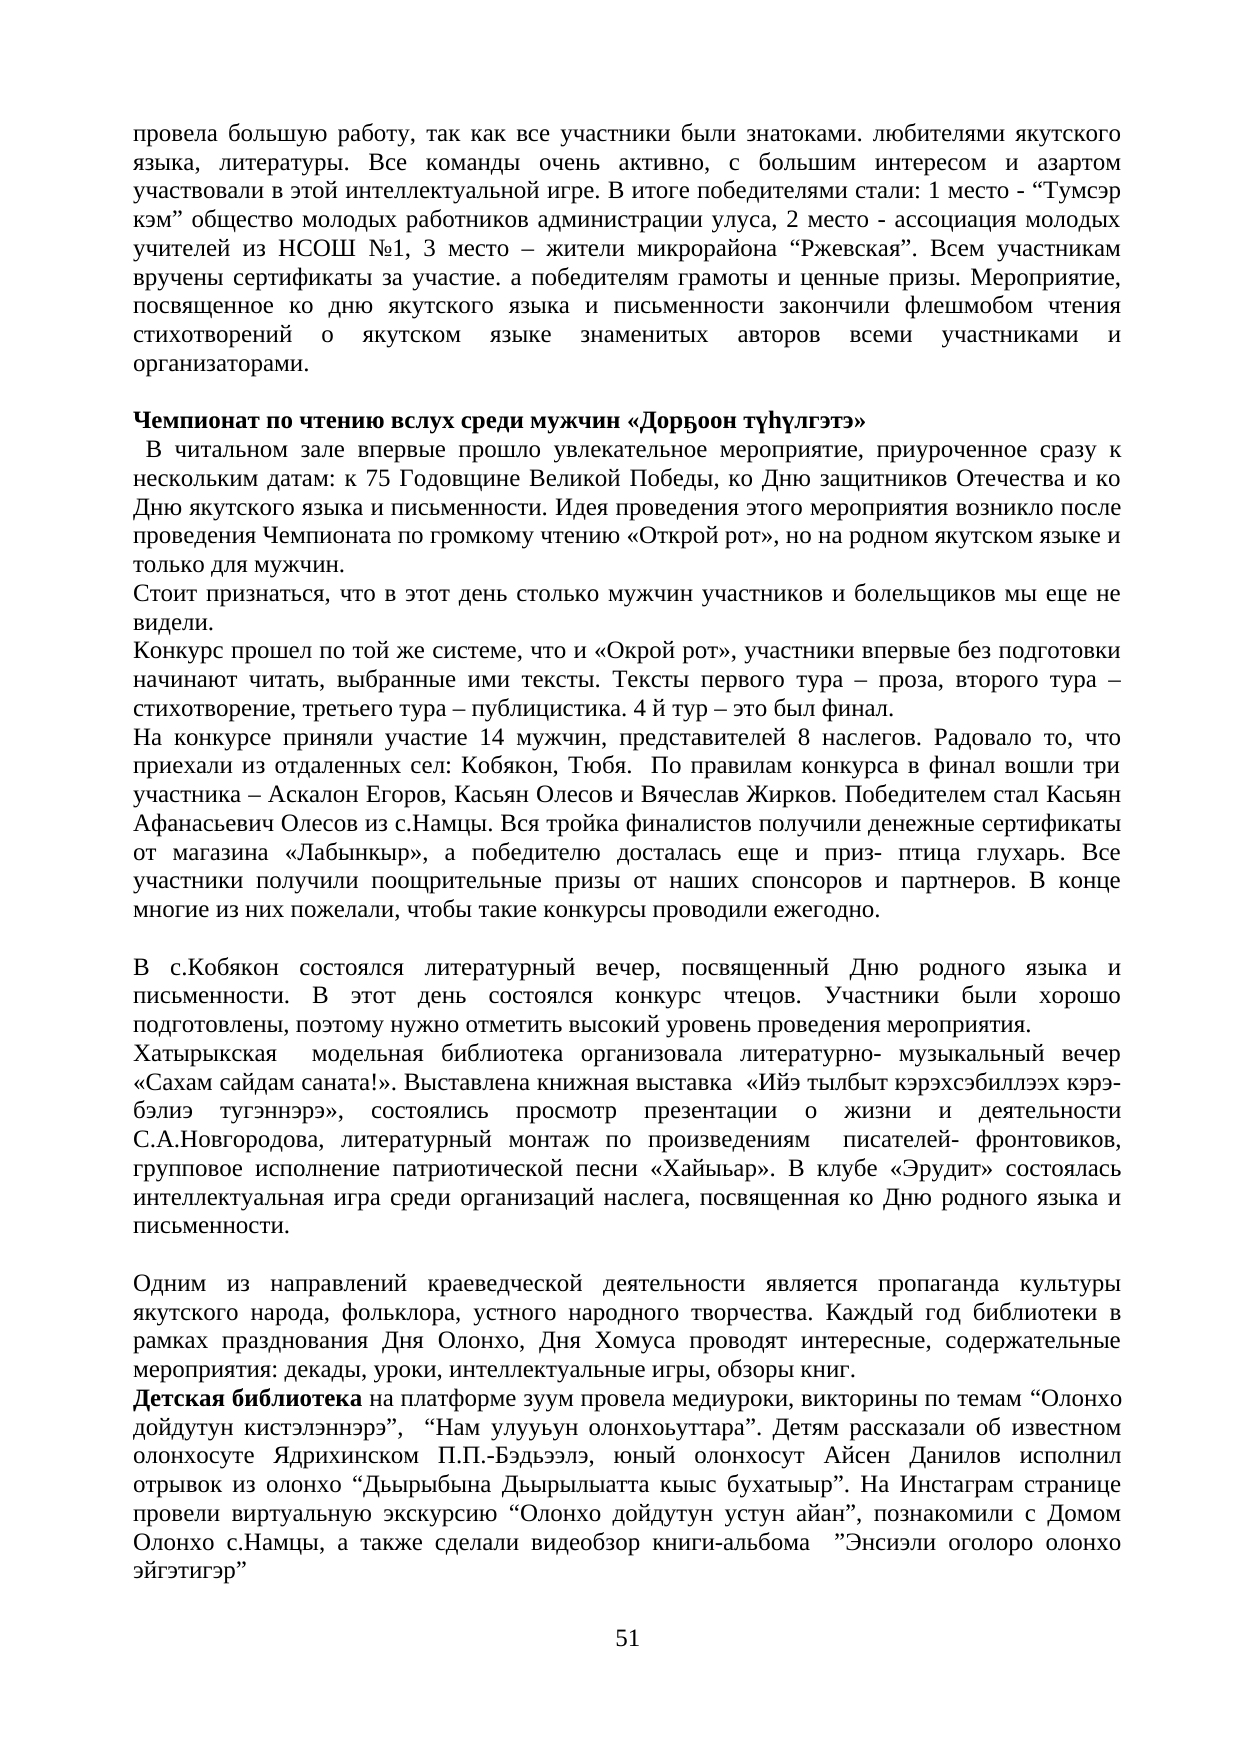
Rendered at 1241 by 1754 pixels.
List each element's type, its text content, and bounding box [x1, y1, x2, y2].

text Чемпионат по чтению вслух среди мужчин «Дорҕоон түһүлгэтэ» [133, 406, 1122, 434]
text Хатырыкская модельная библиотека организовала литературно- музыкальный вечер «Сахам сайдам саната!». Выставлена книжная выставка «Ийэ тылбыт кэрэхсэбиллээх кэрэ-бэлиэ тугэннэрэ», состоялись просмотр презентации о жизни и деятельности С.А.Новгородова, литературный монтаж по произведениям писателей- фронтовиков, групповое исполнение патриотической песни «Хайыьар». В клубе «Эрудит» состоялась интеллектуальная игра среди организаций наслега, посвященная ко Дню родного языка и письменности. [133, 1038, 1122, 1239]
text На конкурсе приняли участие 14 мужчин, представителей 8 наслегов. Радовало то, что приехали из отдаленных сел: Кобякон, Тюбя. По правилам конкурса в финал вошли три участника – Аскалон Егоров, Касьян Олесов и Вячеслав Жирков. Победителем стал Касьян Афанасьевич Олесов из с.Намцы. Вся тройка финалистов получили денежные сертификаты от магазина «Лабынкыр», а победителю досталась еще и приз- птица глухарь. Все участники получили поощрительные призы от наших спонсоров и партнеров. В конце многие из них пожелали, чтобы такие конкурсы проводили ежегодно. [133, 722, 1122, 923]
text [133, 118, 1122, 377]
text Конкурс прошел по той же системе, что и «Окрой рот», участники впервые без подготовки начинают читать, выбранные ими тексты. Тексты первого тура – проза, второго тура – стихотворение, третьего тура – публицистика. 4 й тур – это был финал. [133, 636, 1122, 722]
text Одним из направлений краеведческой деятельности является пропаганда культуры якутского народа, фольклора, устного народного творчества. Каждый год библиотеки в рамках празднования Дня Олонхо, Дня Хомуса проводят интересные, содержательные мероприятия: декады, уроки, интеллектуальные игры, обзоры книг. [133, 1268, 1122, 1383]
text Детская библиотека на платформе зуум провела медиуроки, викторины по темам “Олонхо дойдутун кистэлэннэрэ”, “Нам улууьун олонхоьуттара”. Детям рассказали об известном олонхосуте Ядрихинском П.П.-Бэдьээлэ, юный олонхосут Айсен Данилов исполнил отрывок из олонхо “Дьырыбына Дьырылыатта кыыс бухатыыр”. На Инстаграм странице провели виртуальную экскурсию “Олонхо дойдутун устун айан”, познакомили с Домом Олонхо с.Намцы, а также сделали видеобзор книги-альбома ”Энсиэли оголоро олонхо эйгэтигэр” [133, 1383, 1122, 1584]
text Стоит признаться, что в этот день столько мужчин участников и болельщиков мы еще не видели. [133, 578, 1122, 636]
text В с.Кобякон состоялся литературный вечер, посвященный Дню родного языка и письменности. В этот день состоялся конкурс чтецов. Участники были хорошо подготовлены, поэтому нужно отметить высокий уровень проведения мероприятия. [133, 952, 1122, 1038]
text В читальном зале впервые прошло увлекательное мероприятие, приуроченное сразу к нескольким датам: к 75 Годовщине Великой Победы, ко Дню защитников Отечества и ко Дню якутского языка и письменности. Идея проведения этого мероприятия возникло после проведения Чемпионата по громкому чтению «Открой рот», но на родном якутском языке и только для мужчин. [133, 434, 1122, 578]
